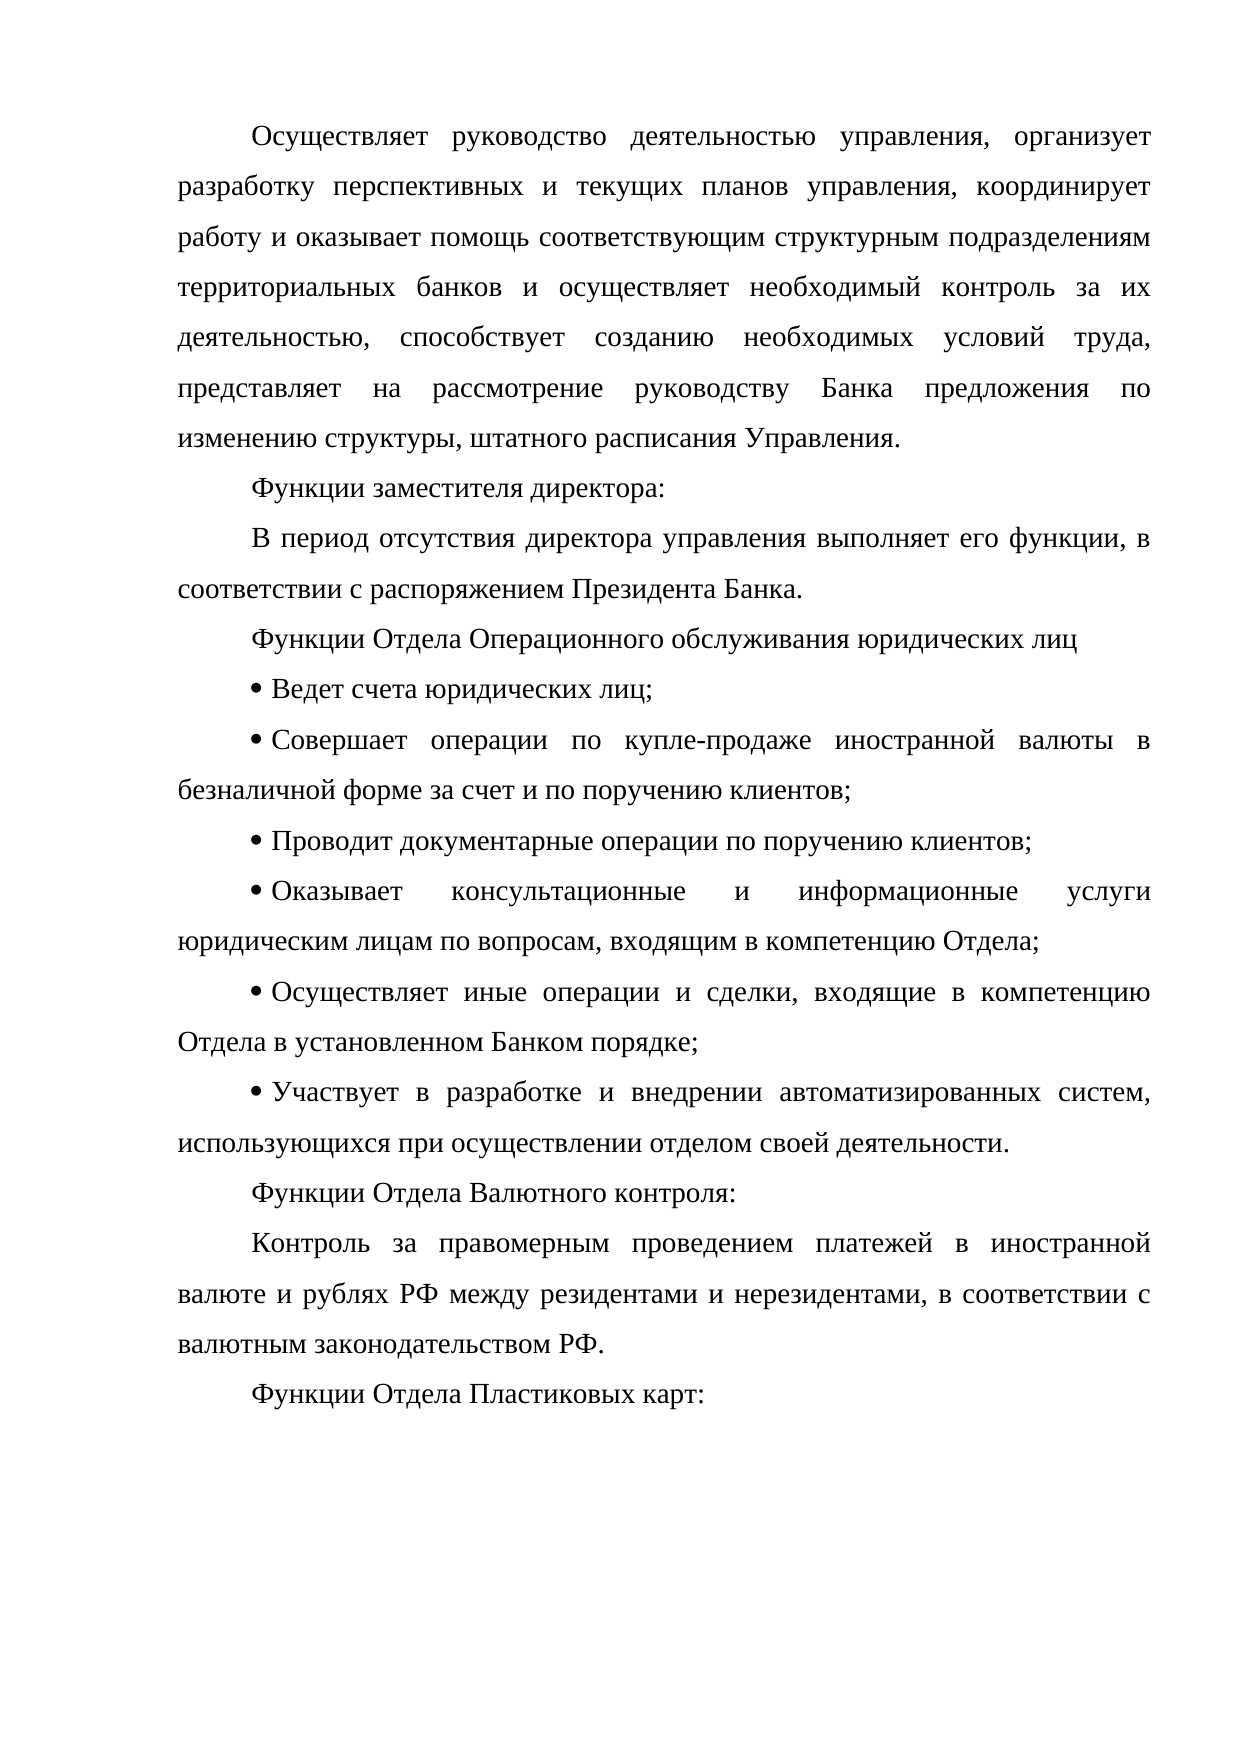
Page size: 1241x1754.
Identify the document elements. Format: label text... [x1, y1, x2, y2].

list Ведет счета юридических лиц; [177, 672, 1152, 705]
text Функции Отдела Операционного обслуживания юридических лиц [177, 621, 1152, 655]
text Функции Отдела Пластиковых карт: [177, 1377, 1152, 1410]
text Функции Отдела Валютного контроля: [177, 1175, 1152, 1209]
list Проводит документарные операции по поручению клиентов; [177, 823, 1152, 856]
text В период отсутствия директора управления выполняет его функции, в соответствии с распоряжением Президента Банка. [177, 521, 1152, 604]
list Участвует в разработке и внедрении автоматизированных систем, использующихся при осуществлении отделом своей деятельности. [177, 1074, 1152, 1158]
list Осуществляет иные операции и сделки, входящие в компетенцию Отдела в установленном Банком порядке; [177, 974, 1152, 1058]
text Функции заместителя директора: [177, 470, 1152, 504]
text Осуществляет руководство деятельностью управления, организует разработку перспективных и текущих планов управления, координирует работу и оказывает помощь соответствующим структурным подразделениям территориальных банков и осуществляет необходимый контроль за их деятельностью, способствует созданию необходимых условий труда, представляет на рассмотрение руководству Банка предложения по изменению структуры, штатного расписания Управления. [177, 118, 1152, 453]
list Оказывает консультационные и информационные услуги юридическим лицам по вопросам, входящим в компетенцию Отдела; [177, 873, 1152, 957]
text Контроль за правомерным проведением платежей в иностранной валюте и рублях РФ между резидентами и нерезидентами, в соответствии с валютным законодательством РФ. [177, 1226, 1152, 1360]
list Совершает операции по купле-продаже иностранной валюты в безналичной форме за счет и по поручению клиентов; [177, 722, 1152, 806]
